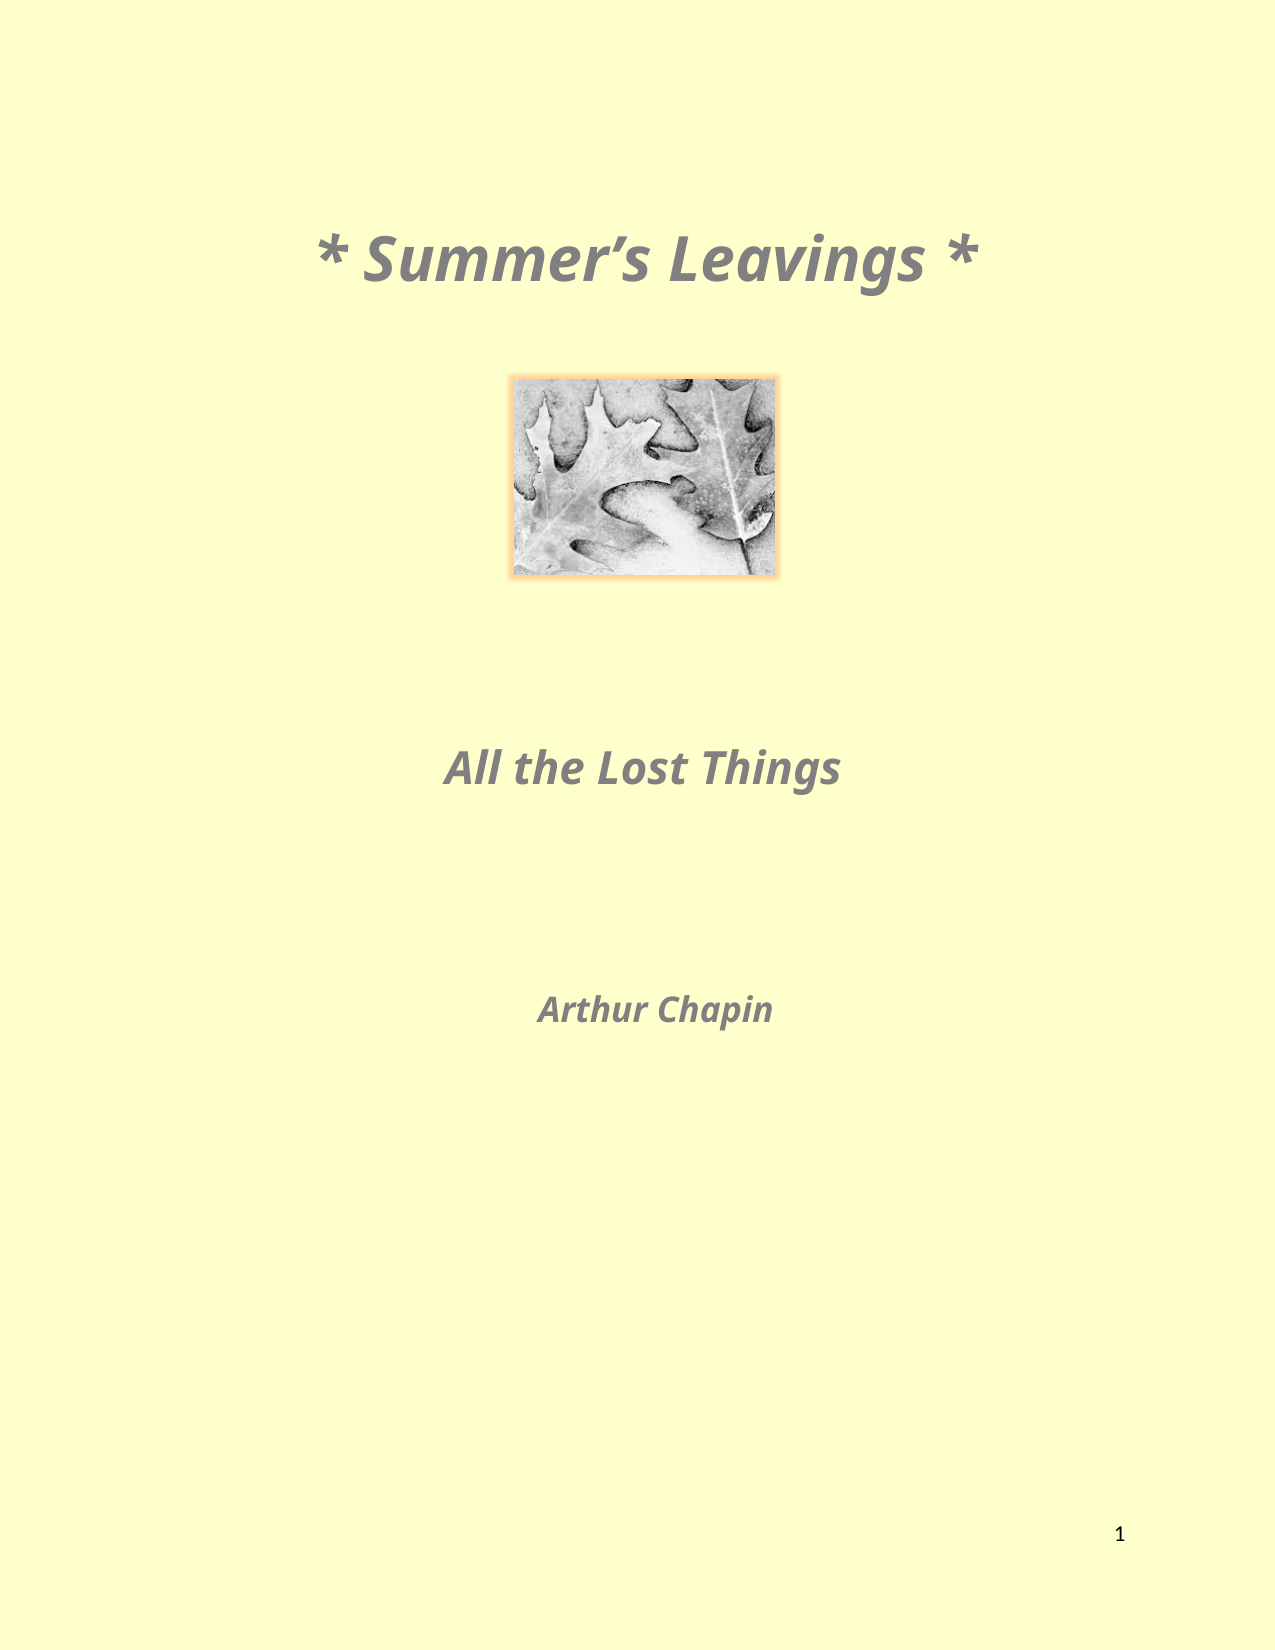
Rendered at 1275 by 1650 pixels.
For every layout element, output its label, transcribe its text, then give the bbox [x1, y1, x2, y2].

text Arthur Chapin [150, 984, 1125, 1032]
picture [514, 379, 775, 575]
text * Summer’s Leavings * [150, 215, 1125, 300]
text All the Lost Things [150, 736, 1125, 798]
